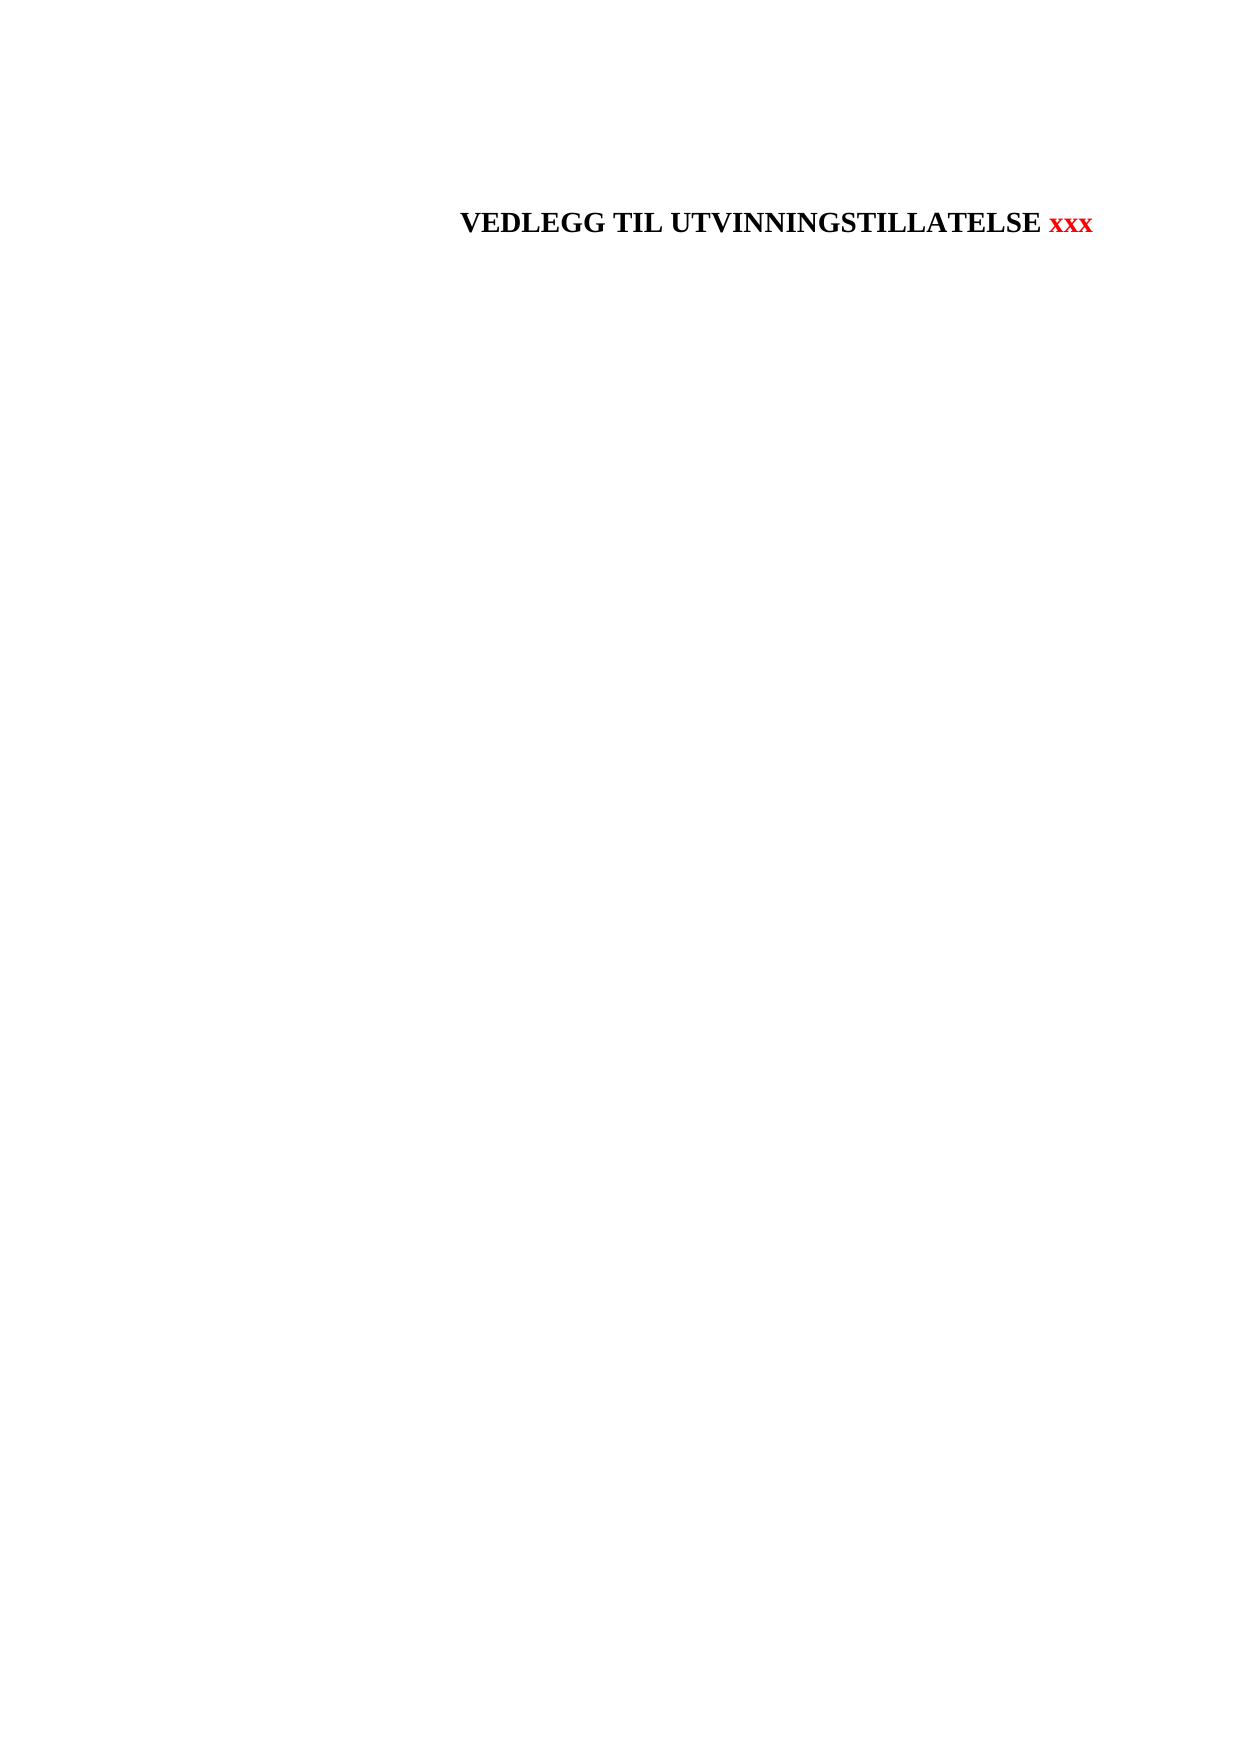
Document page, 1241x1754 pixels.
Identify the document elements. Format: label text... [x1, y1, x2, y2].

text VEDLEGG TIL UTVINNINGSTILLATELSE xxx [148, 205, 1093, 239]
